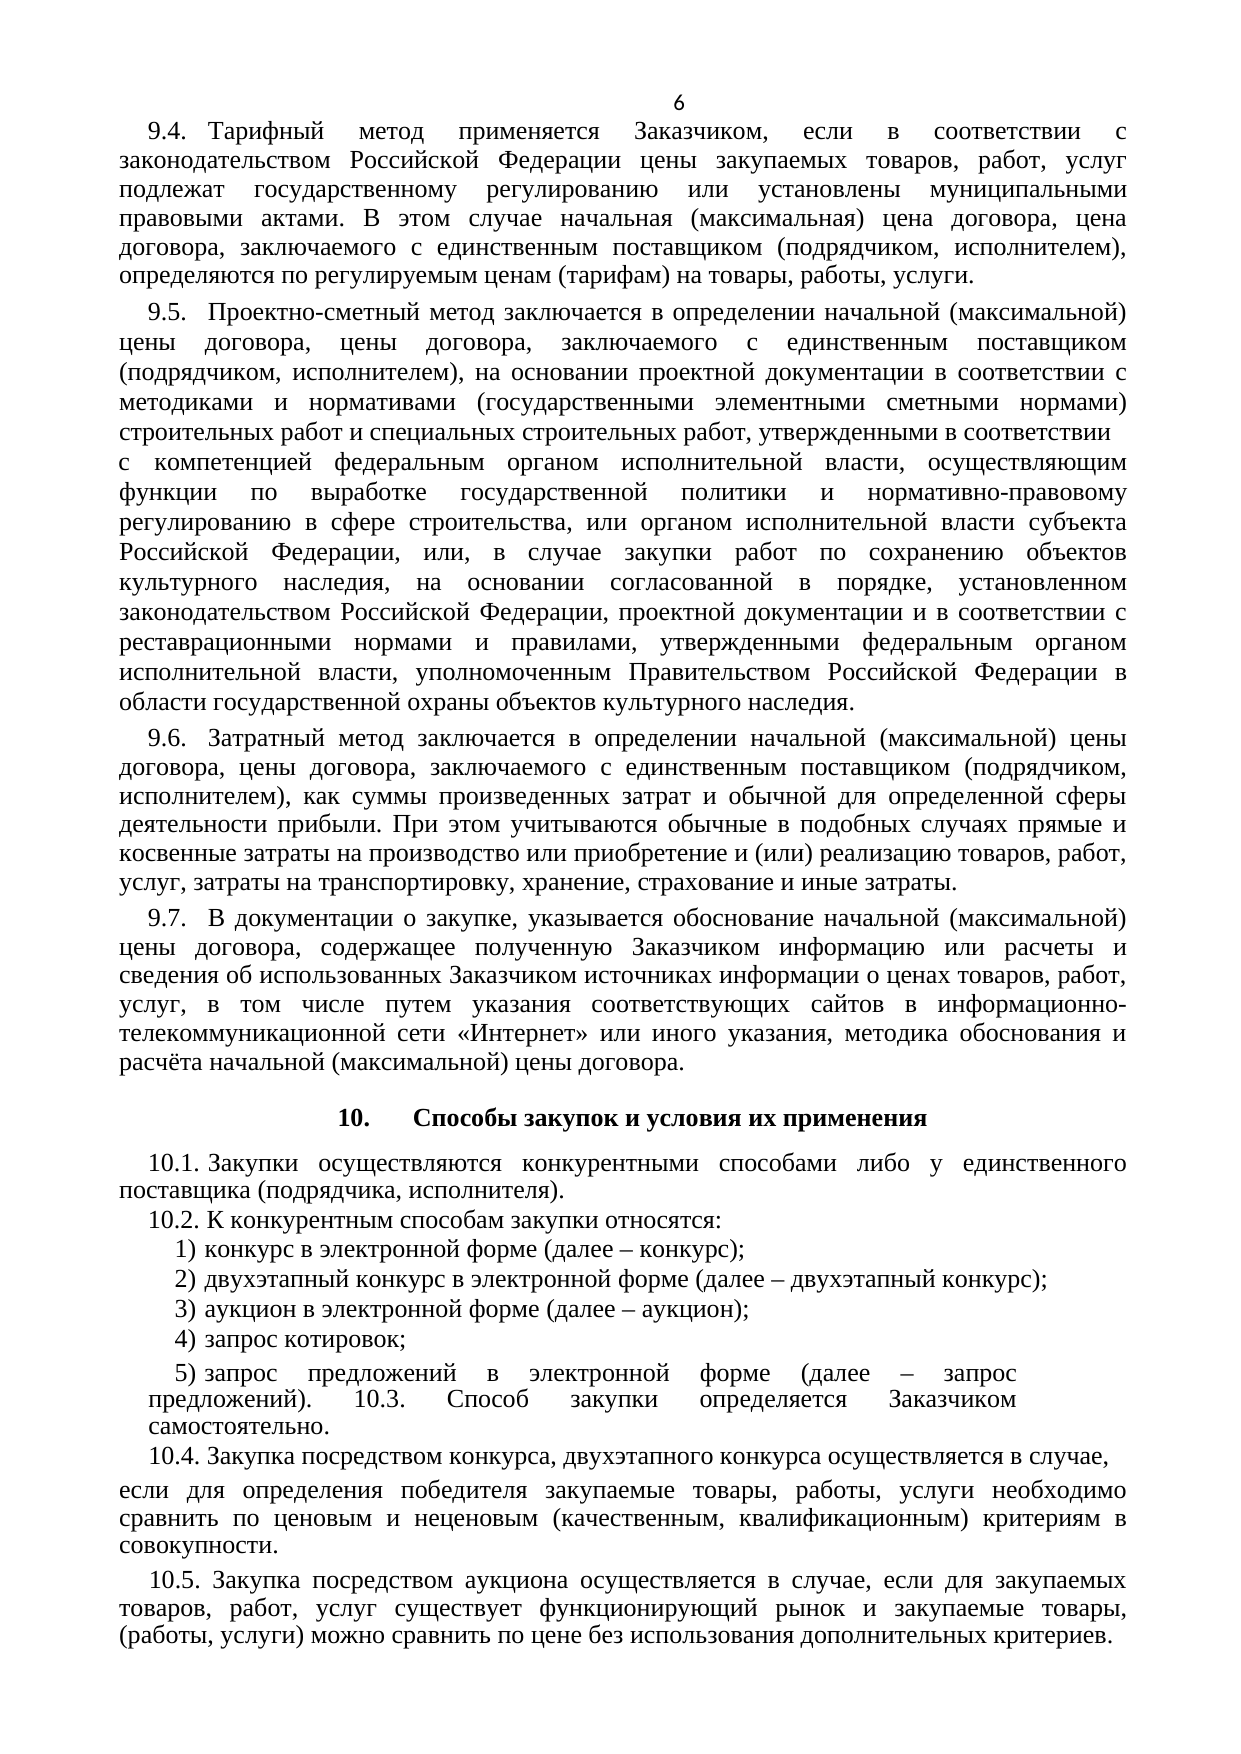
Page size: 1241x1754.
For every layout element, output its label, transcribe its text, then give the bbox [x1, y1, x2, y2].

list запрос котировок; [174, 1324, 1128, 1353]
list Тарифный метод применяется Заказчиком, если в соответствии с законодательством Российской Федерации цены закупаемых товаров, работ, услуг подлежат государственному регулированию или установлены муниципальными правовыми актами. В этом случае начальная (максимальная) цена договора, цена договора, заключаемого с единственным поставщиком (подрядчиком, исполнителем), определяются по регулируемым ценам (тарифам) на товары, работы, услуги. [119, 116, 1128, 289]
list конкурс в электронной форме (далее – конкурс); [174, 1234, 1128, 1264]
list Проектно-сметный метод заключается в определении начальной (максимальной) цены договора, цены договора, заключаемого с единственным поставщиком (подрядчиком, исполнителем), на основании проектной документации в соответствии с методиками и нормативами (государственными элементными сметными нормами) строительных работ и специальных строительных работ, утвержденными в соответствии [119, 296, 1128, 446]
list запрос предложений в электронной форме (далее – запрос предложений). 10.3. Способ закупки определяется Заказчиком самостоятельно. [148, 1360, 1018, 1440]
list Способы закупок и условия их применения [337, 1102, 1128, 1132]
text если для определения победителя закупаемые товары, работы, услуги необходимо сравнить по ценовым и неценовым (качественным, квалификационным) критериям в совокупности. [119, 1477, 1128, 1559]
text 6 [673, 89, 1128, 116]
list В документации о закупке, указывается обоснование начальной (максимальной) цены договора, содержащее полученную Заказчиком информацию или расчеты и сведения об использованных Заказчиком источниках информации о ценах товаров, работ, услуг, в том числе путем указания соответствующих сайтов в информационно-телекоммуникационной сети «Интернет» или иного указания, методика обоснования и расчёта начальной (максимальной) цены договора. [119, 903, 1128, 1076]
text 10.5. Закупка посредством аукциона осуществляется в случае, если для закупаемых товаров, работ, услуг существует функционирующий рынок и закупаемые товары, (работы, услуги) можно сравнить по цене без использования дополнительных критериев. [119, 1567, 1128, 1649]
list компетенцией федеральным органом исполнительной власти, осуществляющим функции по выработке государственной политики и нормативно-правовому регулированию в сфере строительства, или органом исполнительной власти субъекта Российской Федерации, или, в случае закупки работ по сохранению объектов культурного наследия, на основании согласованной в порядке, установленном законодательством Российской Федерации, проектной документации и в соответствии с реставрационными нормами и правилами, утвержденными федеральным органом исполнительной власти, уполномоченным Правительством Российской Федерации в области государственной охраны объектов культурного наследия. [118, 446, 1128, 716]
list К конкурентным способам закупки относятся: [148, 1204, 1128, 1234]
text 10.4. Закупка посредством конкурса, двухэтапного конкурса осуществляется в случае, [148, 1440, 1128, 1470]
list Закупки осуществляются конкурентными способами либо у единственного поставщика (подрядчика, исполнителя). [119, 1151, 1128, 1204]
list Затратный метод заключается в определении начальной (максимальной) цены договора, цены договора, заключаемого с единственным поставщиком (подрядчиком, исполнителем), как суммы произведенных затрат и обычной для определенной сферы деятельности прибыли. При этом учитываются обычные в подобных случаях прямые и косвенные затраты на производство или приобретение и (или) реализацию товаров, работ, услуг, затраты на транспортировку, хранение, страхование и иные затраты. [119, 723, 1128, 896]
list аукцион в электронной форме (далее – аукцион); [174, 1294, 1128, 1323]
list двухэтапный конкурс в электронной форме (далее – двухэтапный конкурс); [174, 1264, 1128, 1294]
